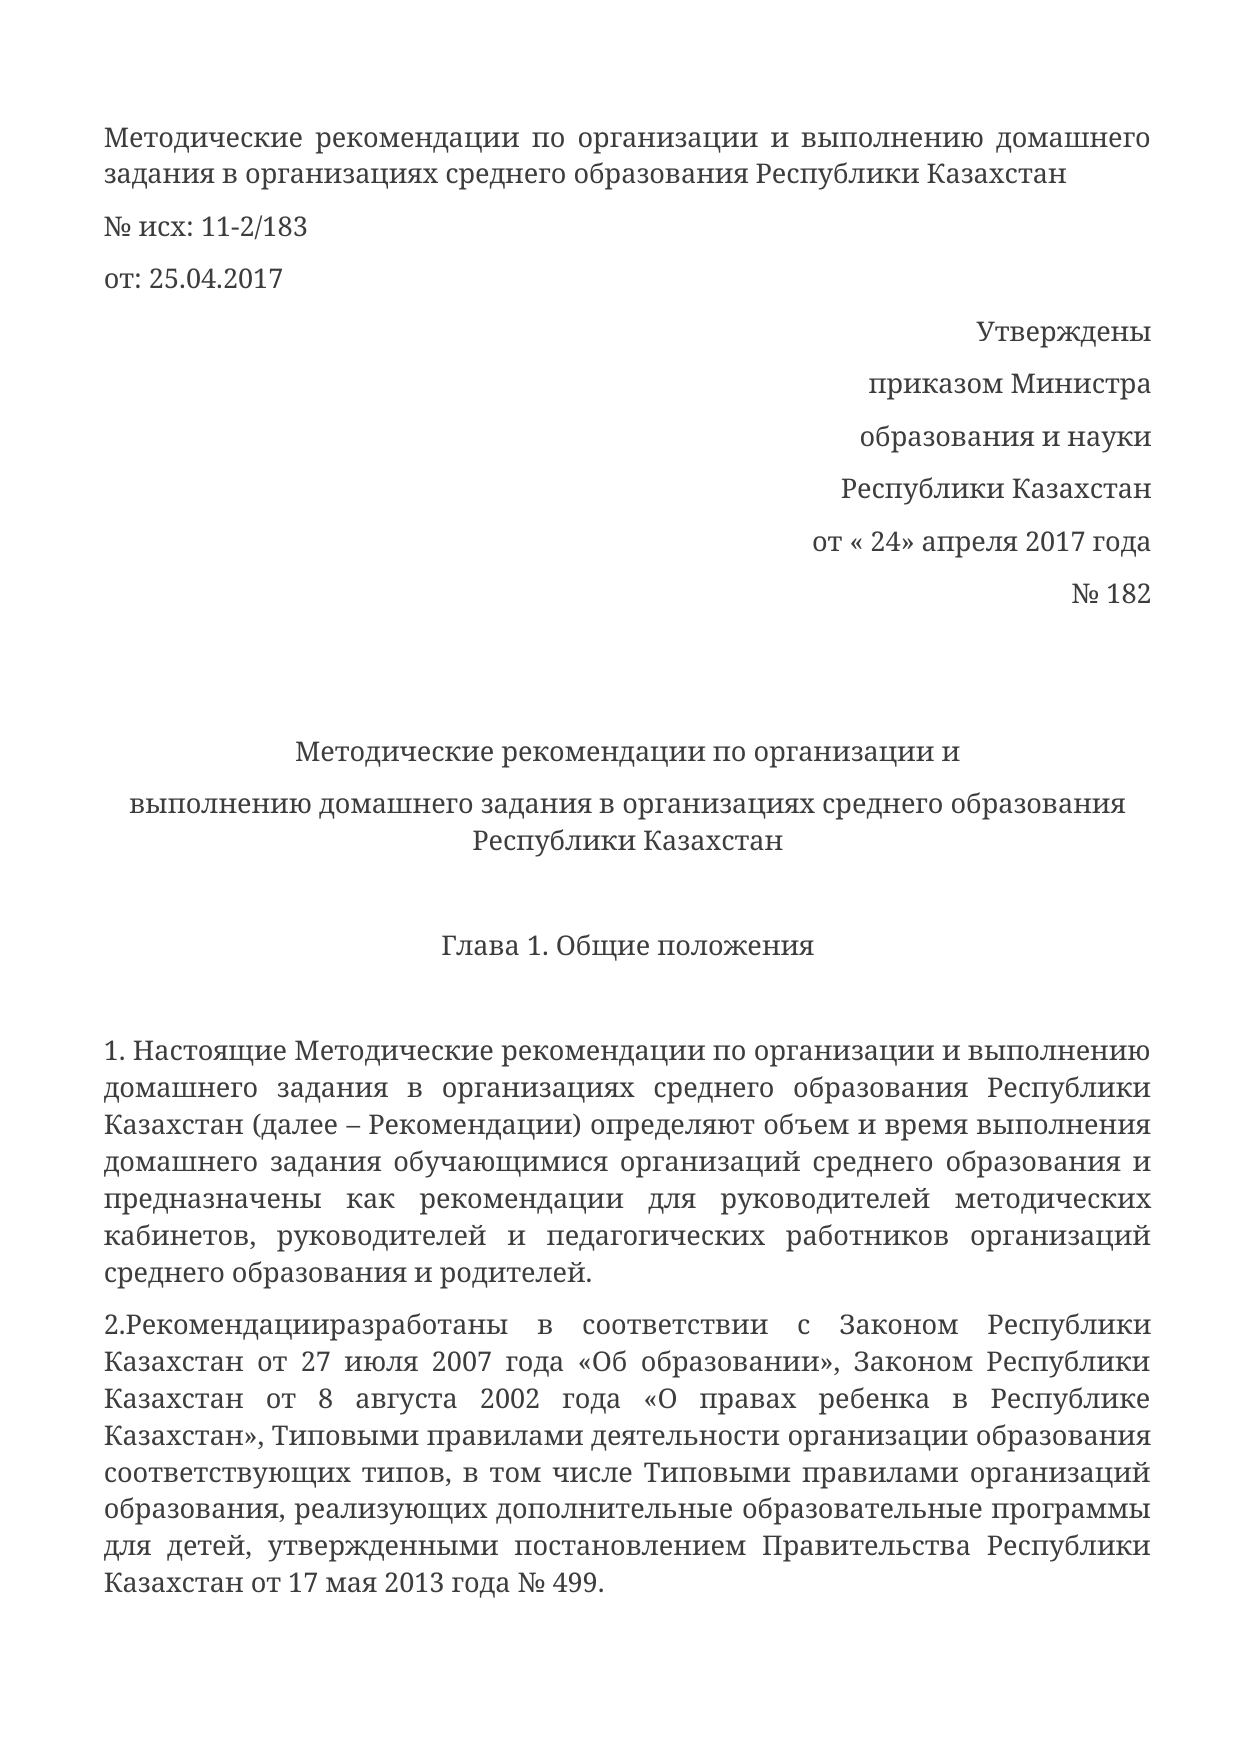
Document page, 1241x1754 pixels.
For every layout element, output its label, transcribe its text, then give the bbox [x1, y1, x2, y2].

text 2.Рекомендацииразработаны в соответствии с Законом Республики Казахстан от 27 июля 2007 года «Об образовании», Законом Республики Казахстан от 8 августа 2002 года «О правах ребенка в Республике Казахстан», Типовыми правилами деятельности организации образования соответствующих типов, в том числе Типовыми правилами организаций образования, реализующих дополнительные образовательные программы для детей, утвержденными постановлением Правительства Республики Казахстан от 17 мая 2013 года № 499. [103, 1306, 1152, 1601]
text Республики Казахстан [103, 470, 1152, 507]
text от « 24» апреля 2017 года [103, 522, 1152, 559]
text Глава 1. Общие положения [103, 927, 1152, 964]
text приказом Министра [103, 365, 1152, 402]
text Утверждены [103, 312, 1152, 349]
text № 182 [103, 575, 1152, 612]
text 1. Настоящие Методические рекомендации по организации и выполнению домашнего задания в организациях среднего образования Республики Казахстан (далее – Рекомендации) определяют объем и время выполнения домашнего задания обучающимися организаций среднего образования и предназначены как рекомендации для руководителей методических кабинетов, руководителей и педагогических работников организаций среднего образования и родителей. [103, 1032, 1152, 1290]
text образования и науки [103, 417, 1152, 454]
text Методические рекомендации по организации и [103, 732, 1152, 769]
text выполнению домашнего задания в организациях среднего образования Республики Казахстан [103, 785, 1152, 859]
table_header № исх: 11-2/183 от: 25.04.2017 [104, 208, 1100, 312]
text Методические рекомендации по организации и выполнению домашнего задания в организациях среднего образования Республики Казахстан [103, 118, 1152, 192]
